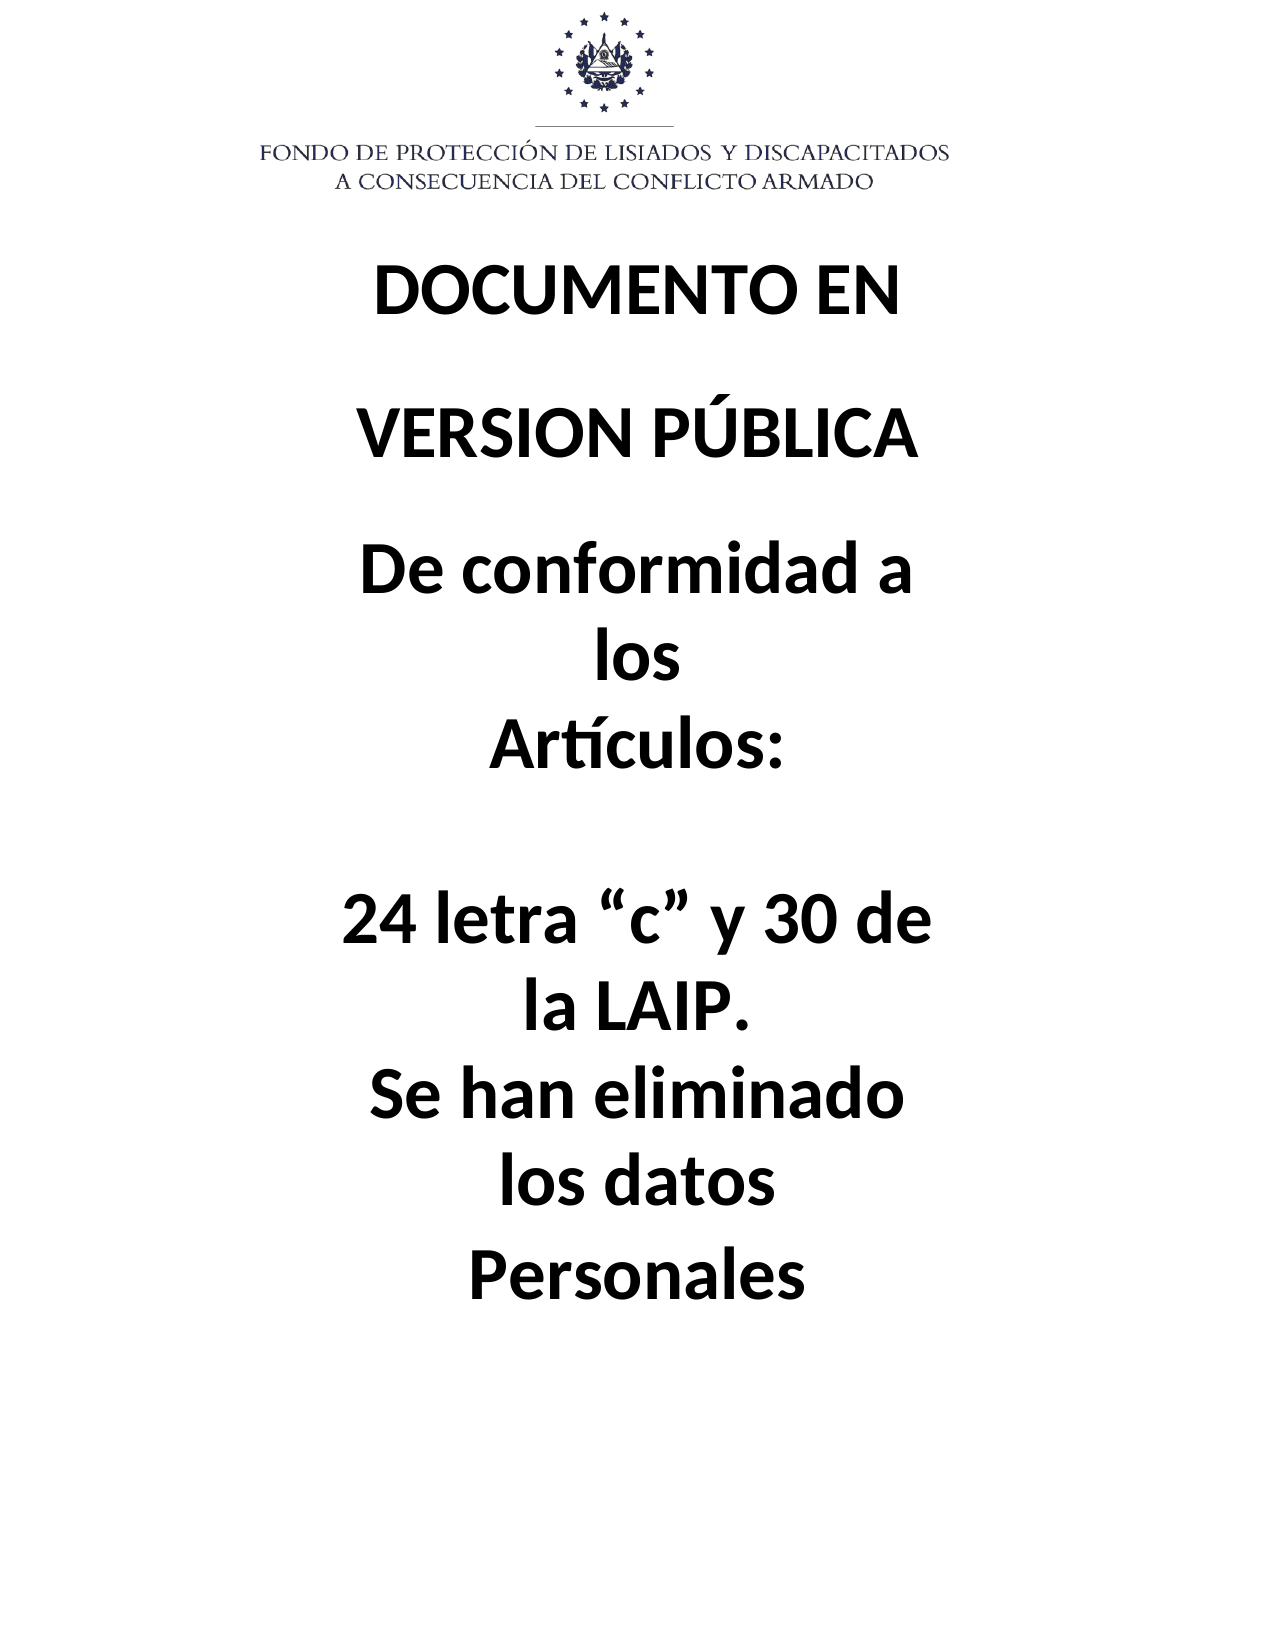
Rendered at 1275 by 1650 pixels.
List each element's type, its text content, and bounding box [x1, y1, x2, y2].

text 24 letra “c” y 30 de la LAIP. [337, 877, 938, 1052]
text De conformidad a los [337, 527, 938, 702]
text VERSION PÚBLICA [337, 384, 938, 479]
text DOCUMENTO EN [337, 241, 938, 337]
text Se han eliminado los datos [337, 1052, 938, 1227]
picture [258, 12, 949, 194]
text Artículos: [337, 702, 938, 789]
text Personales [177, 1227, 1098, 1322]
